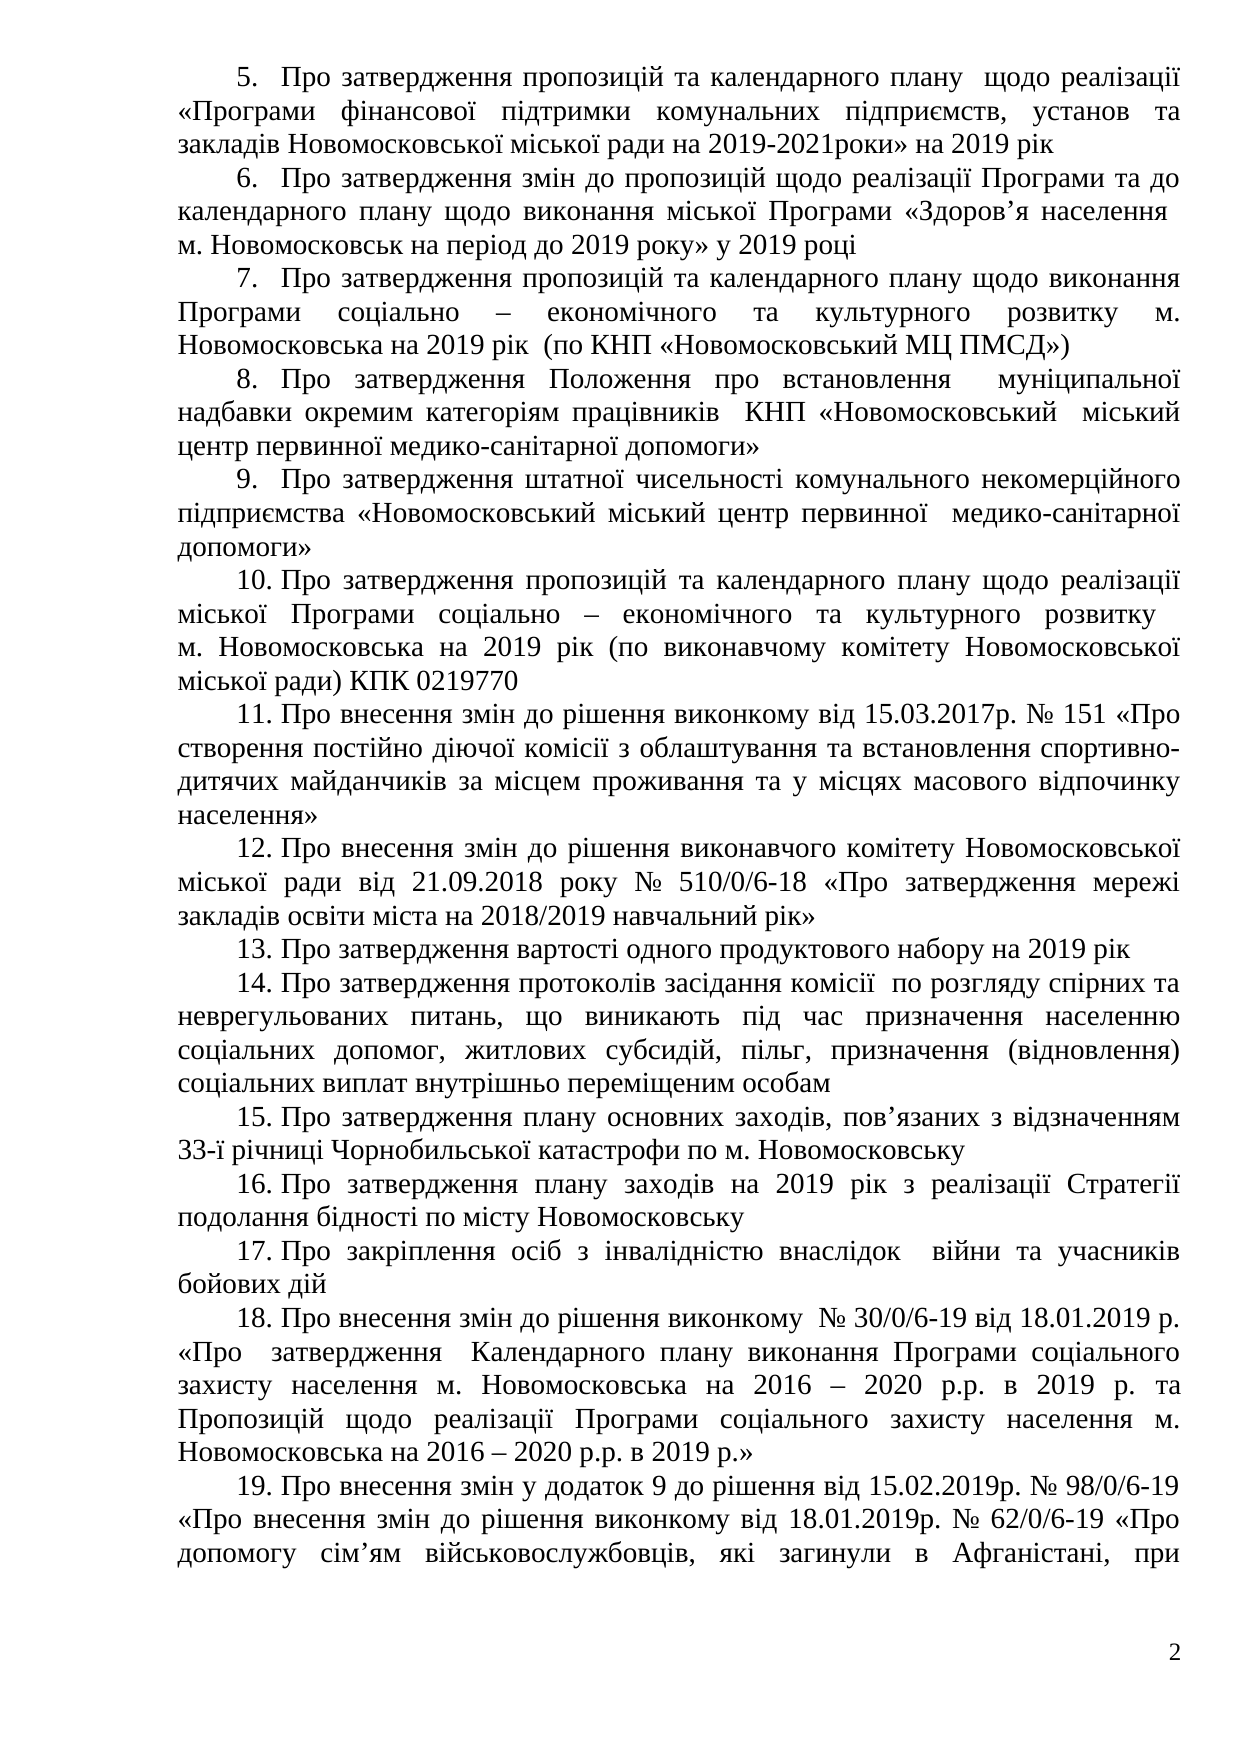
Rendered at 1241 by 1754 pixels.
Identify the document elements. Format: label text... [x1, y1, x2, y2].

list Про затвердження плану заходів на 2019 рік з реалізації Стратегії подолання бідності по місту Новомосковську [177, 1166, 1181, 1233]
list Про затвердження плану основних заходів, пов’язаних з відзначенням 33-ї річниці Чорнобильської катастрофи по м. Новомосковську [177, 1099, 1181, 1166]
list Про затвердження пропозицій та календарного плану щодо реалізації «Програми фінансової підтримки комунальних підприємств, установ та закладів Новомосковської міської ради на 2019-2021роки» на 2019 рік [177, 59, 1181, 160]
list Про затвердження змін до пропозицій щодо реалізації Програми та до календарного плану щодо виконання міської Програми «Здоров’я населення м. Новомосковськ на період до 2019 року» у 2019 році [177, 160, 1181, 260]
list Про затвердження штатної чисельності комунального некомерційного підприємства «Новомосковський міський центр первинної медико-санітарної допомоги» [177, 462, 1181, 562]
list Про затвердження вартості одного продуктового набору на 2019 рік [177, 931, 1181, 965]
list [177, 1468, 1181, 1568]
list Про внесення змін до рішення виконкому від 15.03.2017р. № 151 «Про створення постійно діючої комісії з облаштування та встановлення спортивно-дитячих майданчиків за місцем проживання та у місцях масового відпочинку населення» [177, 696, 1181, 831]
list Про затвердження пропозицій та календарного плану щодо виконання Програми соціально – економічного та культурного розвитку м. Новомосковська на 2019 рік (по КНП «Новомосковський МЦ ПМСД») [177, 260, 1181, 361]
list Про затвердження протоколів засідання комісії по розгляду спірних та неврегульованих питань, що виникають під час призначення населенню соціальних допомог, житлових субсидій, пільг, призначення (відновлення) соціальних виплат внутрішньо переміщеним особам [177, 965, 1181, 1099]
list Про внесення змін до рішення виконкому № 30/0/6-19 від 18.01.2019 р. «Про затвердження Календарного плану виконання Програми соціального захисту населення м. Новомосковська на 2016 – 2020 р.р. в 2019 р. та Пропозицій щодо реалізації Програми соціального захисту населення м. Новомосковська на 2016 – 2020 р.р. в 2019 р.» [177, 1300, 1181, 1468]
list Про затвердження Положення про встановлення муніципальної надбавки окремим категоріям працівників КНП «Новомосковський міський центр первинної медико-санітарної допомоги» [177, 361, 1181, 462]
list Про внесення змін до рішення виконавчого комітету Новомосковської міської ради від 21.09.2018 року № 510/0/6-18 «Про затвердження мережі закладів освіти міста на 2018/2019 навчальний рік» [177, 831, 1181, 931]
list Про закріплення осіб з інвалідністю внаслідок війни та учасників бойових дій [177, 1233, 1181, 1300]
list Про затвердження пропозицій та календарного плану щодо реалізації міської Програми соціально – економічного та культурного розвитку м. Новомосковська на 2019 рік (по виконавчому комітету Новомосковської міської ради) КПК 0219770 [177, 562, 1181, 696]
